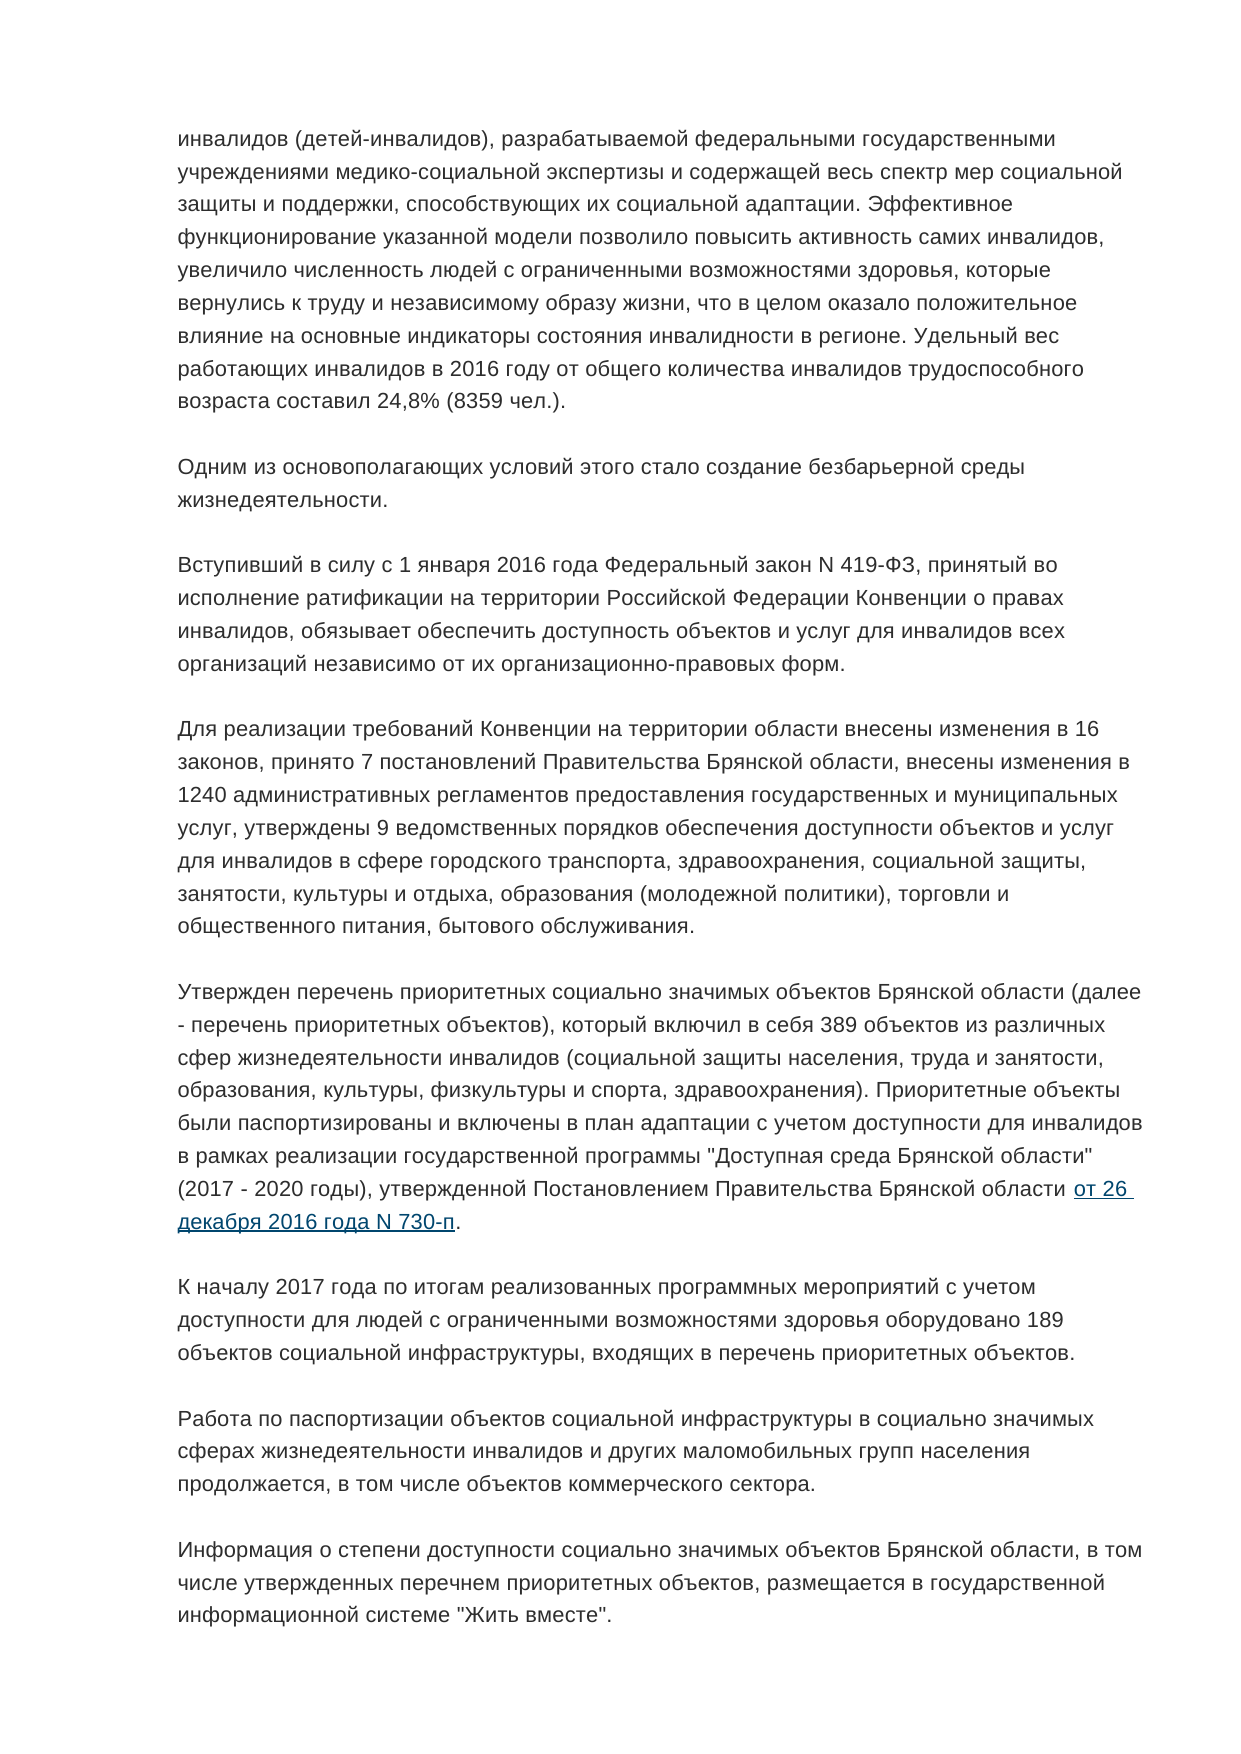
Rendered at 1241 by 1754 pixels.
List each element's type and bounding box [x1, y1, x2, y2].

text [177, 118, 1152, 1627]
